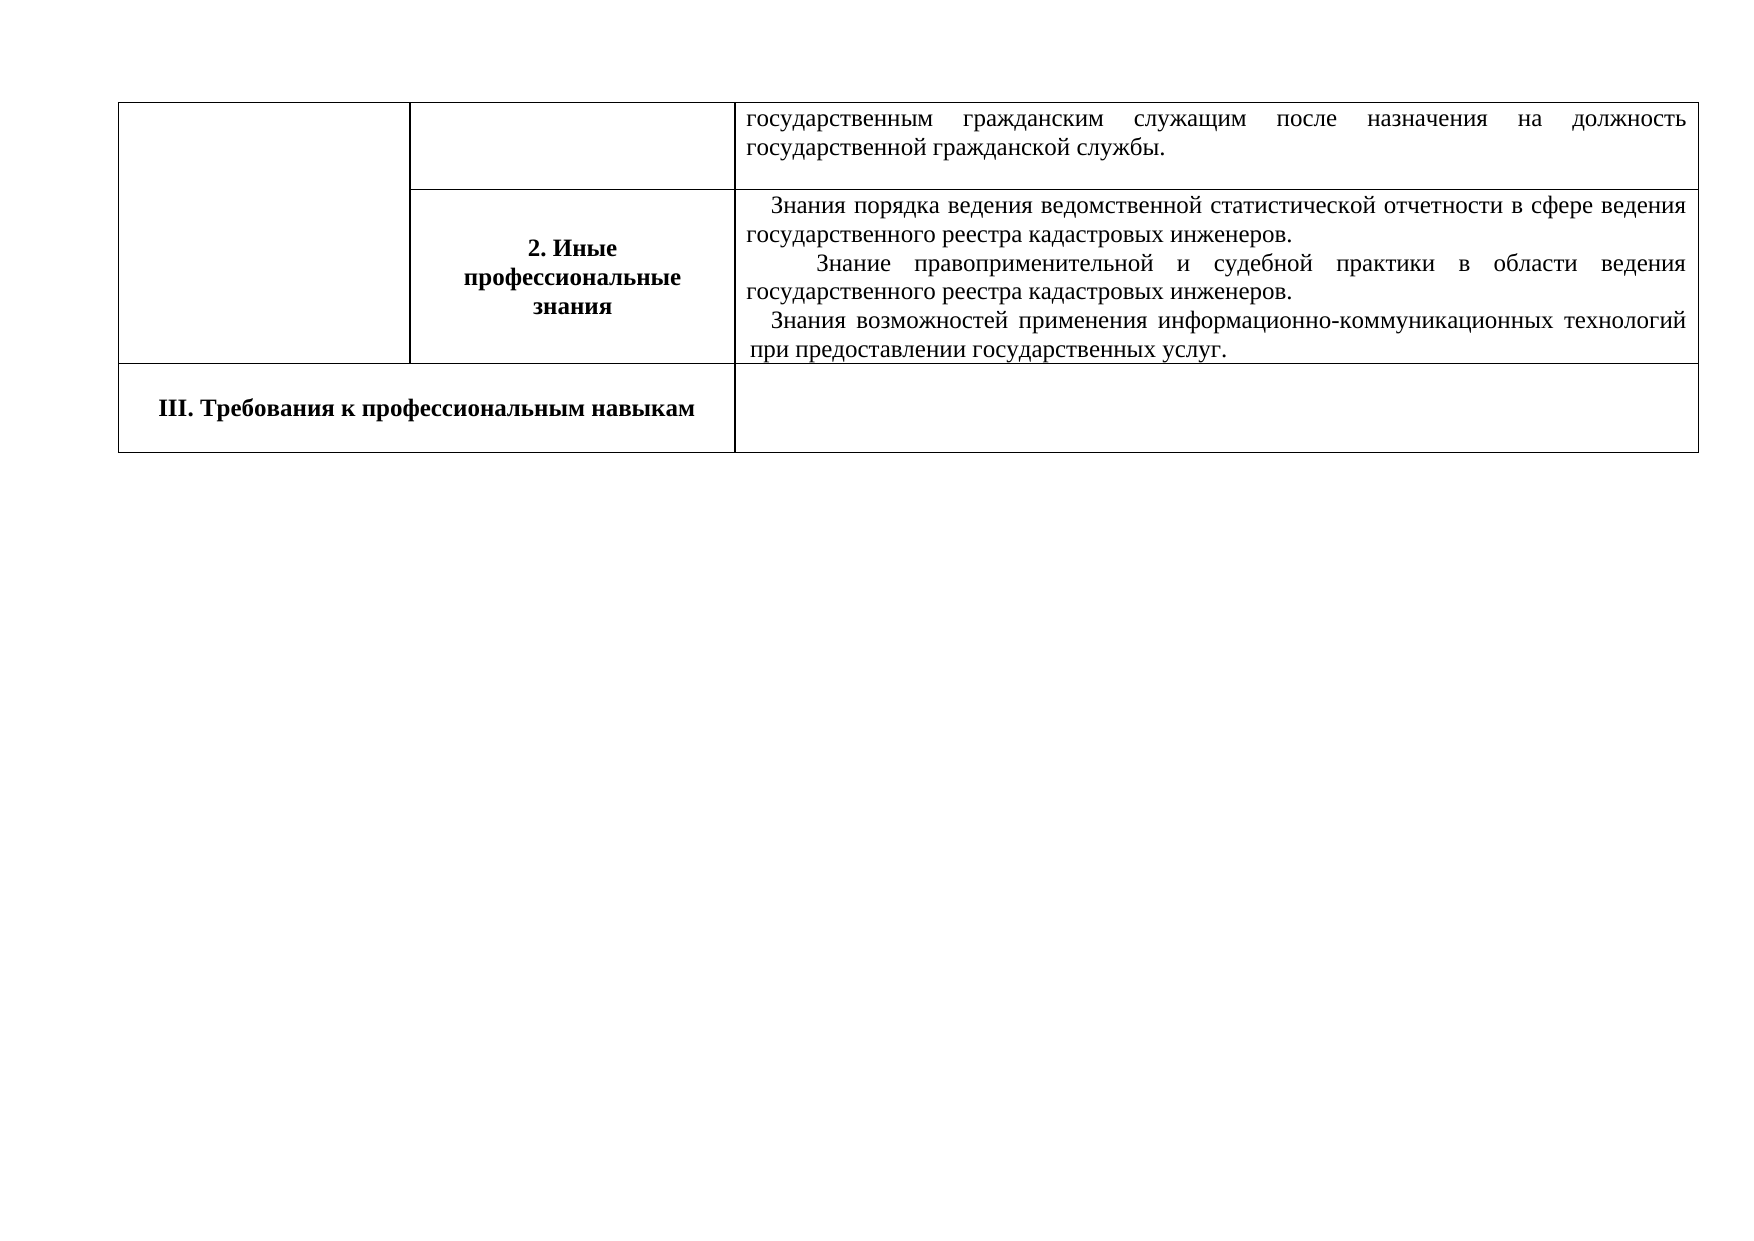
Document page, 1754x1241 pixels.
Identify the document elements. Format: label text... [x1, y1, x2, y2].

table_cell 2. Иные профессиональные знания [411, 190, 734, 363]
table_cell Знания порядка ведения ведомственной статистической отчетности в сфере ведения государственного реестра кадастровых инженеров. Знание правоприменительной и судебной практики в области ведения государственного реестра кадастровых инженеров. Знания возможностей применения информационно-коммуникационных технологий при предоставлении государственных услуг. [736, 190, 1698, 363]
table_cell [736, 364, 1698, 452]
table_cell III. Требования к профессиональным навыкам [119, 364, 734, 452]
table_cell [411, 103, 734, 189]
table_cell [119, 103, 409, 363]
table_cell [736, 103, 1698, 189]
